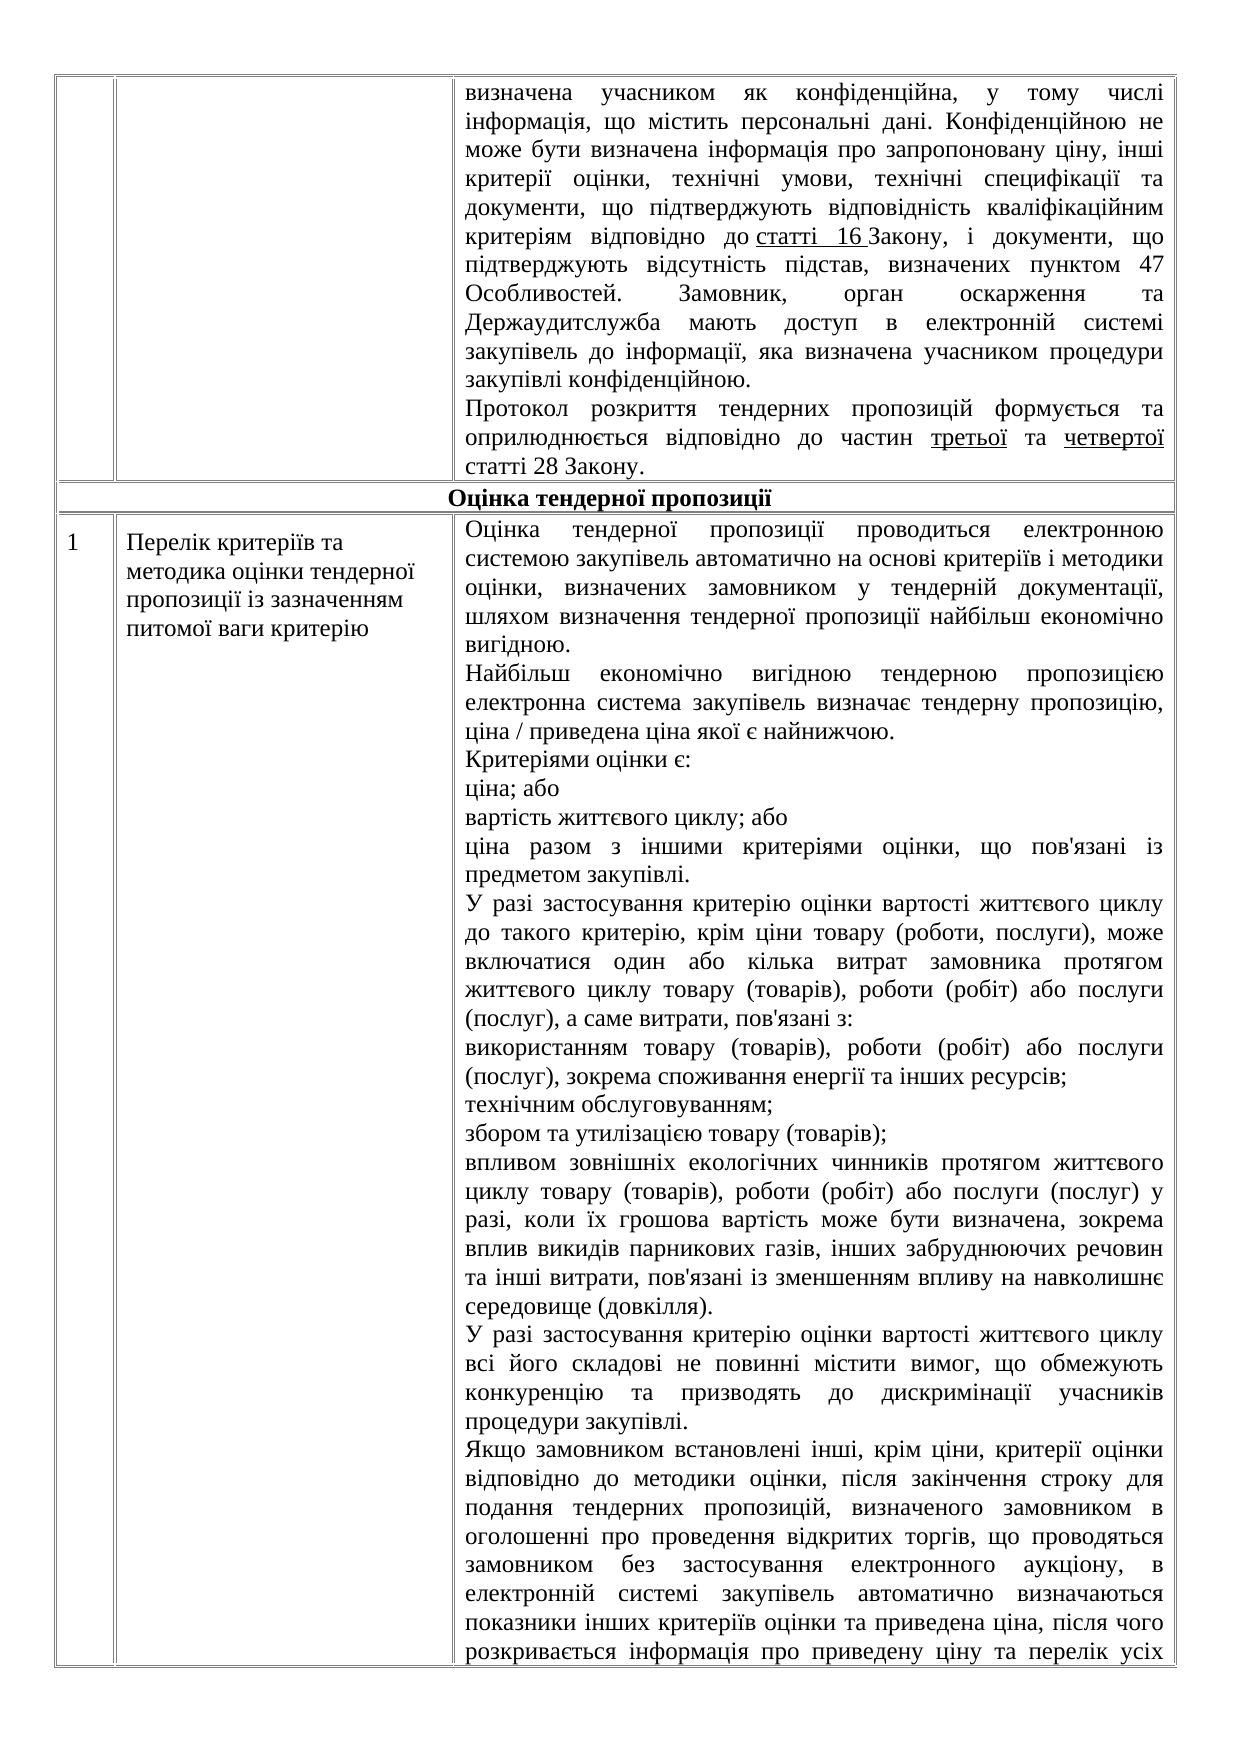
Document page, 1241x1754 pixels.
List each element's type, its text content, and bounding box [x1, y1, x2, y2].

table_cell 2 [55, 75, 115, 479]
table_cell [454, 511, 1176, 1664]
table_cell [115, 513, 454, 1664]
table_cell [115, 75, 454, 479]
table_cell 1 [57, 511, 115, 1664]
table_cell Оцінка тендерної пропозиції [57, 480, 1174, 511]
